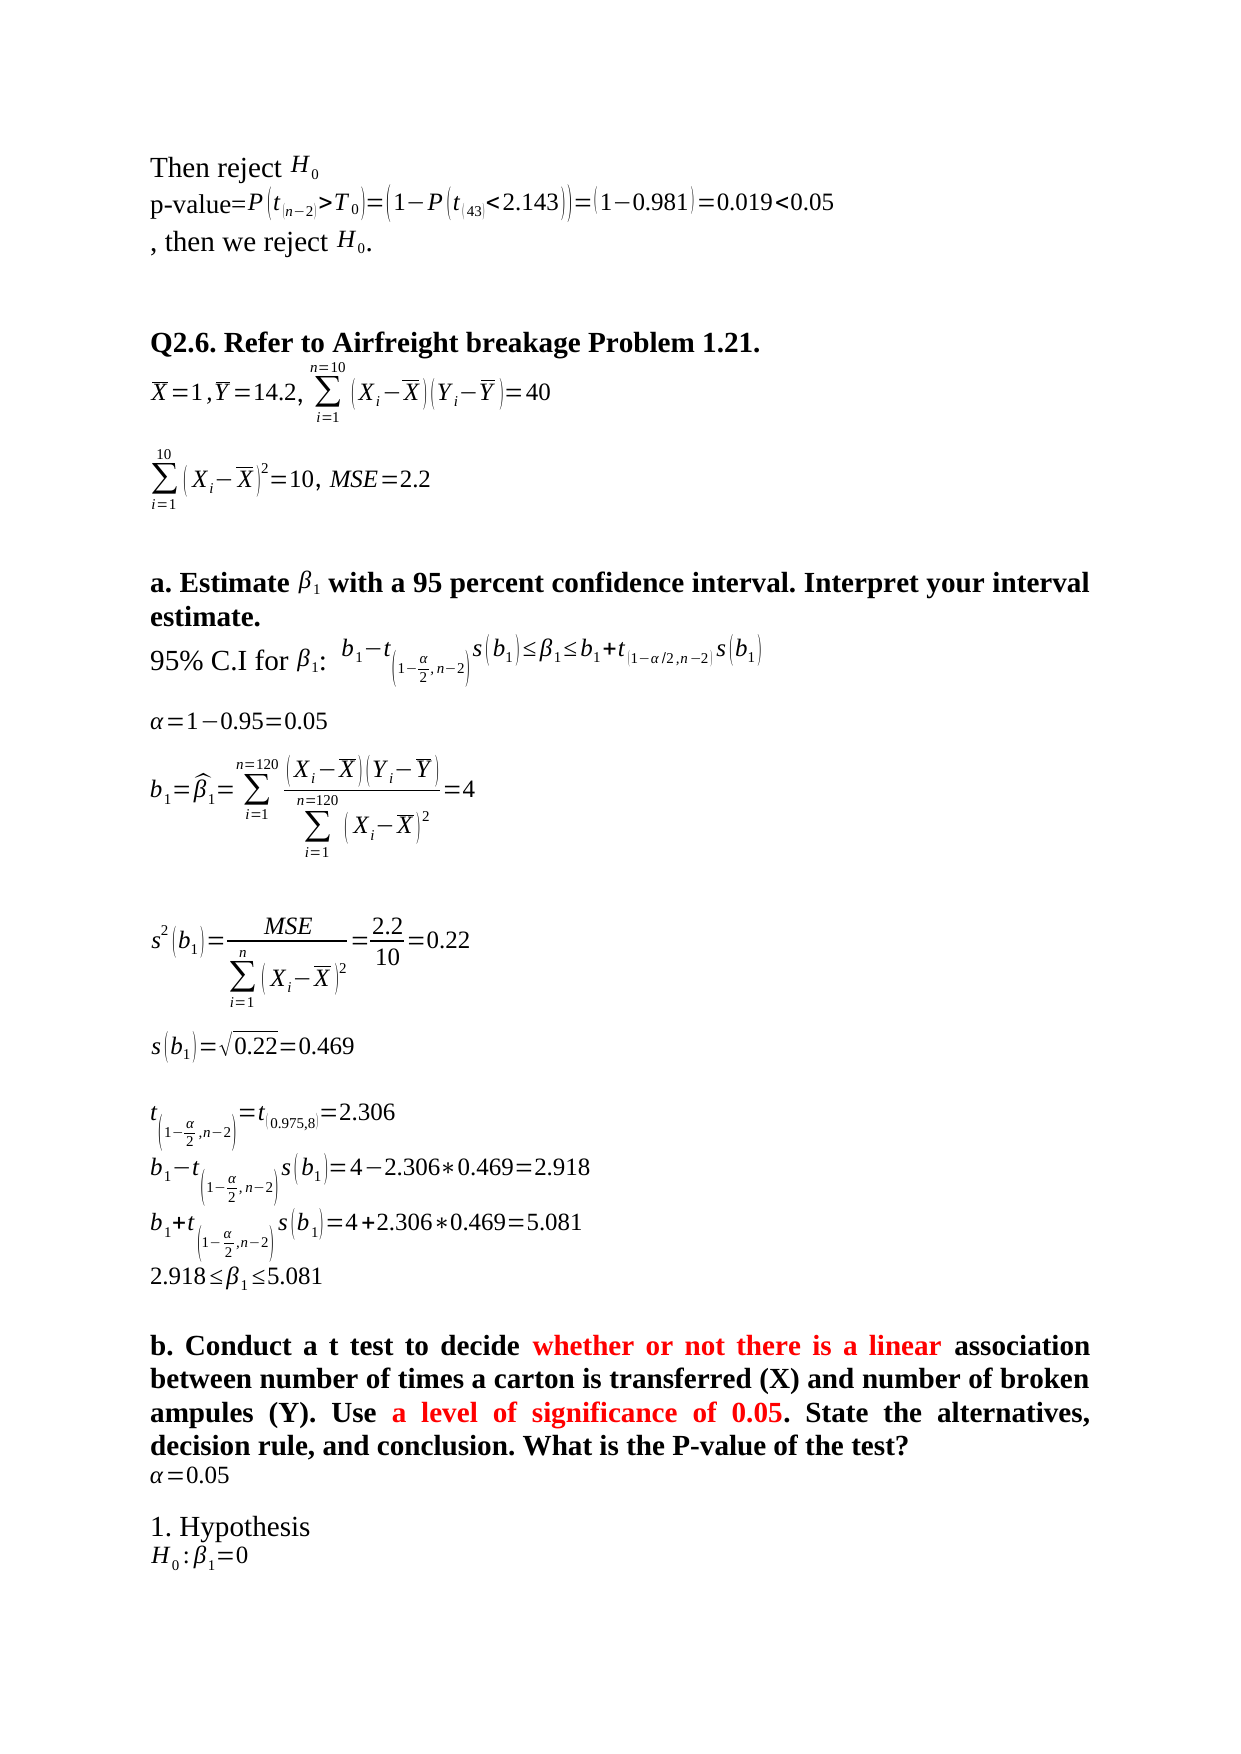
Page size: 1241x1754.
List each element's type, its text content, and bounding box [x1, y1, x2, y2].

text 95% C.I for : [150, 633, 1090, 688]
text a. Estimate with a 95 percent confidence interval. Interpret your interval estimate. [150, 566, 1090, 633]
text , [150, 358, 1090, 426]
text p-value= [150, 183, 1090, 224]
text , then we reject . [150, 224, 1090, 258]
text , [150, 445, 1090, 513]
text Q2.6. Refer to Airfreight breakage Problem 1.21. [150, 325, 1090, 358]
text 1. Hypothesis [150, 1509, 1090, 1542]
text Then reject [150, 150, 1090, 183]
text b. Conduct a t test to decide whether or not there is a linear association between number of times a carton is transferred (X) and number of broken ampules (Y). Use a level of significance of 0.05. State the alternatives, decision rule, and conclusion. What is the P-value of the test? [150, 1328, 1090, 1462]
